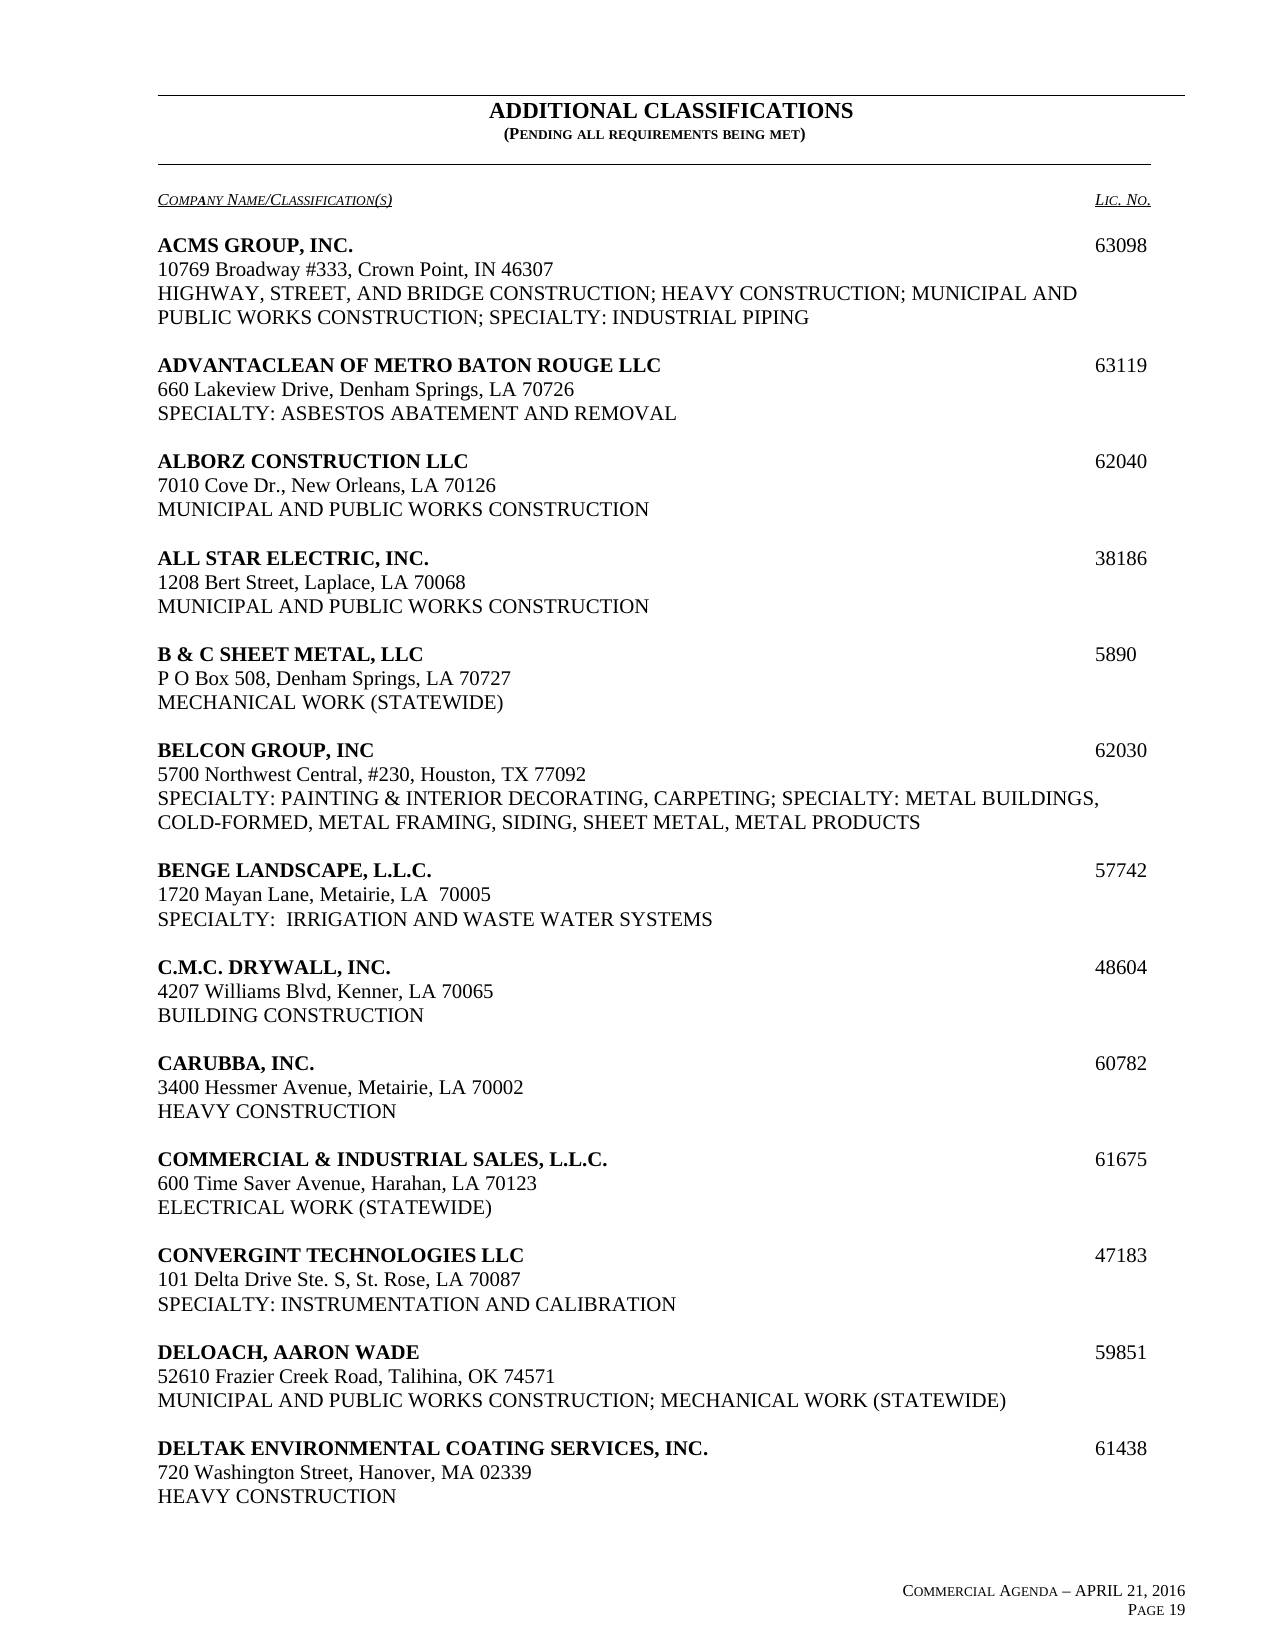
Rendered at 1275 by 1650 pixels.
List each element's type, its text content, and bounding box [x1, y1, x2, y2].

text COMMERCIAL & INDUSTRIAL SALES, L.L.C. 61675 [157, 1147, 1185, 1171]
text SPECIALTY: PAINTING & INTERIOR DECORATING, CARPETING; SPECIALTY: METAL BUILDINGS, [157, 786, 1185, 810]
text (Pending all requirements being met) [157, 124, 1151, 143]
text DELOACH, AARON WADE 59851 [157, 1339, 1185, 1364]
text 4207 Williams Blvd, Kenner, LA 70065 [157, 979, 1185, 1003]
text 101 Delta Drive Ste. S, St. Rose, LA 70087 [157, 1267, 1185, 1291]
text ADVANTACLEAN OF METRO BATON ROUGE LLC 63119 [157, 353, 1185, 377]
text 600 Time Saver Avenue, Harahan, LA 70123 [157, 1171, 1185, 1195]
text 52610 Frazier Creek Road, Talihina, OK 74571 [157, 1364, 1185, 1388]
text SPECIALTY: ASBESTOS ABATEMENT AND REMOVAL [157, 401, 1185, 425]
text ALL STAR ELECTRIC, INC. 38186 [157, 546, 1185, 569]
text C.M.C. DRYWALL, INC. 48604 [157, 954, 1185, 979]
text ALBORZ CONSTRUCTION LLC 62040 [157, 449, 1185, 473]
text MECHANICAL WORK (STATEWIDE) [157, 690, 1185, 714]
text SPECIALTY: INSTRUMENTATION AND CALIBRATION [157, 1291, 1185, 1316]
text MUNICIPAL AND PUBLIC WORKS CONSTRUCTION [157, 594, 1185, 618]
text HIGHWAY, STREET, AND BRIDGE CONSTRUCTION; HEAVY CONSTRUCTION; MUNICIPAL AND [157, 281, 1185, 305]
text 7010 Cove Dr., New Orleans, LA 70126 [157, 473, 1185, 497]
text SPECIALTY: IRRIGATION AND WASTE WATER SYSTEMS [157, 906, 1185, 931]
text PUBLIC WORKS CONSTRUCTION; SPECIALTY: INDUSTRIAL PIPING [157, 305, 1185, 329]
text ACMS GROUP, INC. 63098 [157, 233, 1185, 257]
text DELTAK ENVIRONMENTAL COATING SERVICES, INC. 61438 [157, 1436, 1185, 1460]
text ELECTRICAL WORK (STATEWIDE) [157, 1195, 1185, 1219]
text Additional classifications [157, 96, 1185, 124]
text 1208 Bert Street, Laplace, LA 70068 [157, 569, 1185, 594]
text MUNICIPAL AND PUBLIC WORKS CONSTRUCTION [157, 497, 1185, 521]
text 660 Lakeview Drive, Denham Springs, LA 70726 [157, 377, 1185, 401]
text 1720 Mayan Lane, Metairie, LA 70005 [157, 882, 1185, 906]
text CONVERGINT TECHNOLOGIES LLC 47183 [157, 1243, 1185, 1267]
text BUILDING CONSTRUCTION [157, 1003, 1185, 1027]
text CARUBBA, INC. 60782 [157, 1051, 1185, 1075]
text COLD-FORMED, METAL FRAMING, SIDING, SHEET METAL, METAL PRODUCTS [157, 810, 1185, 834]
text 3400 Hessmer Avenue, Metairie, LA 70002 [157, 1075, 1185, 1099]
text 5700 Northwest Central, #230, Houston, TX 77092 [157, 762, 1185, 786]
text 720 Washington Street, Hanover, MA 02339 [157, 1460, 1185, 1484]
text MUNICIPAL AND PUBLIC WORKS CONSTRUCTION; MECHANICAL WORK (STATEWIDE) [157, 1388, 1185, 1412]
text 10769 Broadway #333, Crown Point, IN 46307 [157, 257, 1185, 281]
text HEAVY CONSTRUCTION [157, 1099, 1185, 1123]
text B & C SHEET METAL, LLC 5890 [157, 642, 1185, 666]
text Company Name/Classification(s) Lic. No. [157, 189, 1185, 209]
text P O Box 508, Denham Springs, LA 70727 [157, 666, 1185, 690]
text BENGE LANDSCAPE, L.L.C. 57742 [157, 858, 1185, 882]
text BELCON GROUP, INC 62030 [157, 738, 1185, 762]
text HEAVY CONSTRUCTION [157, 1484, 1185, 1508]
